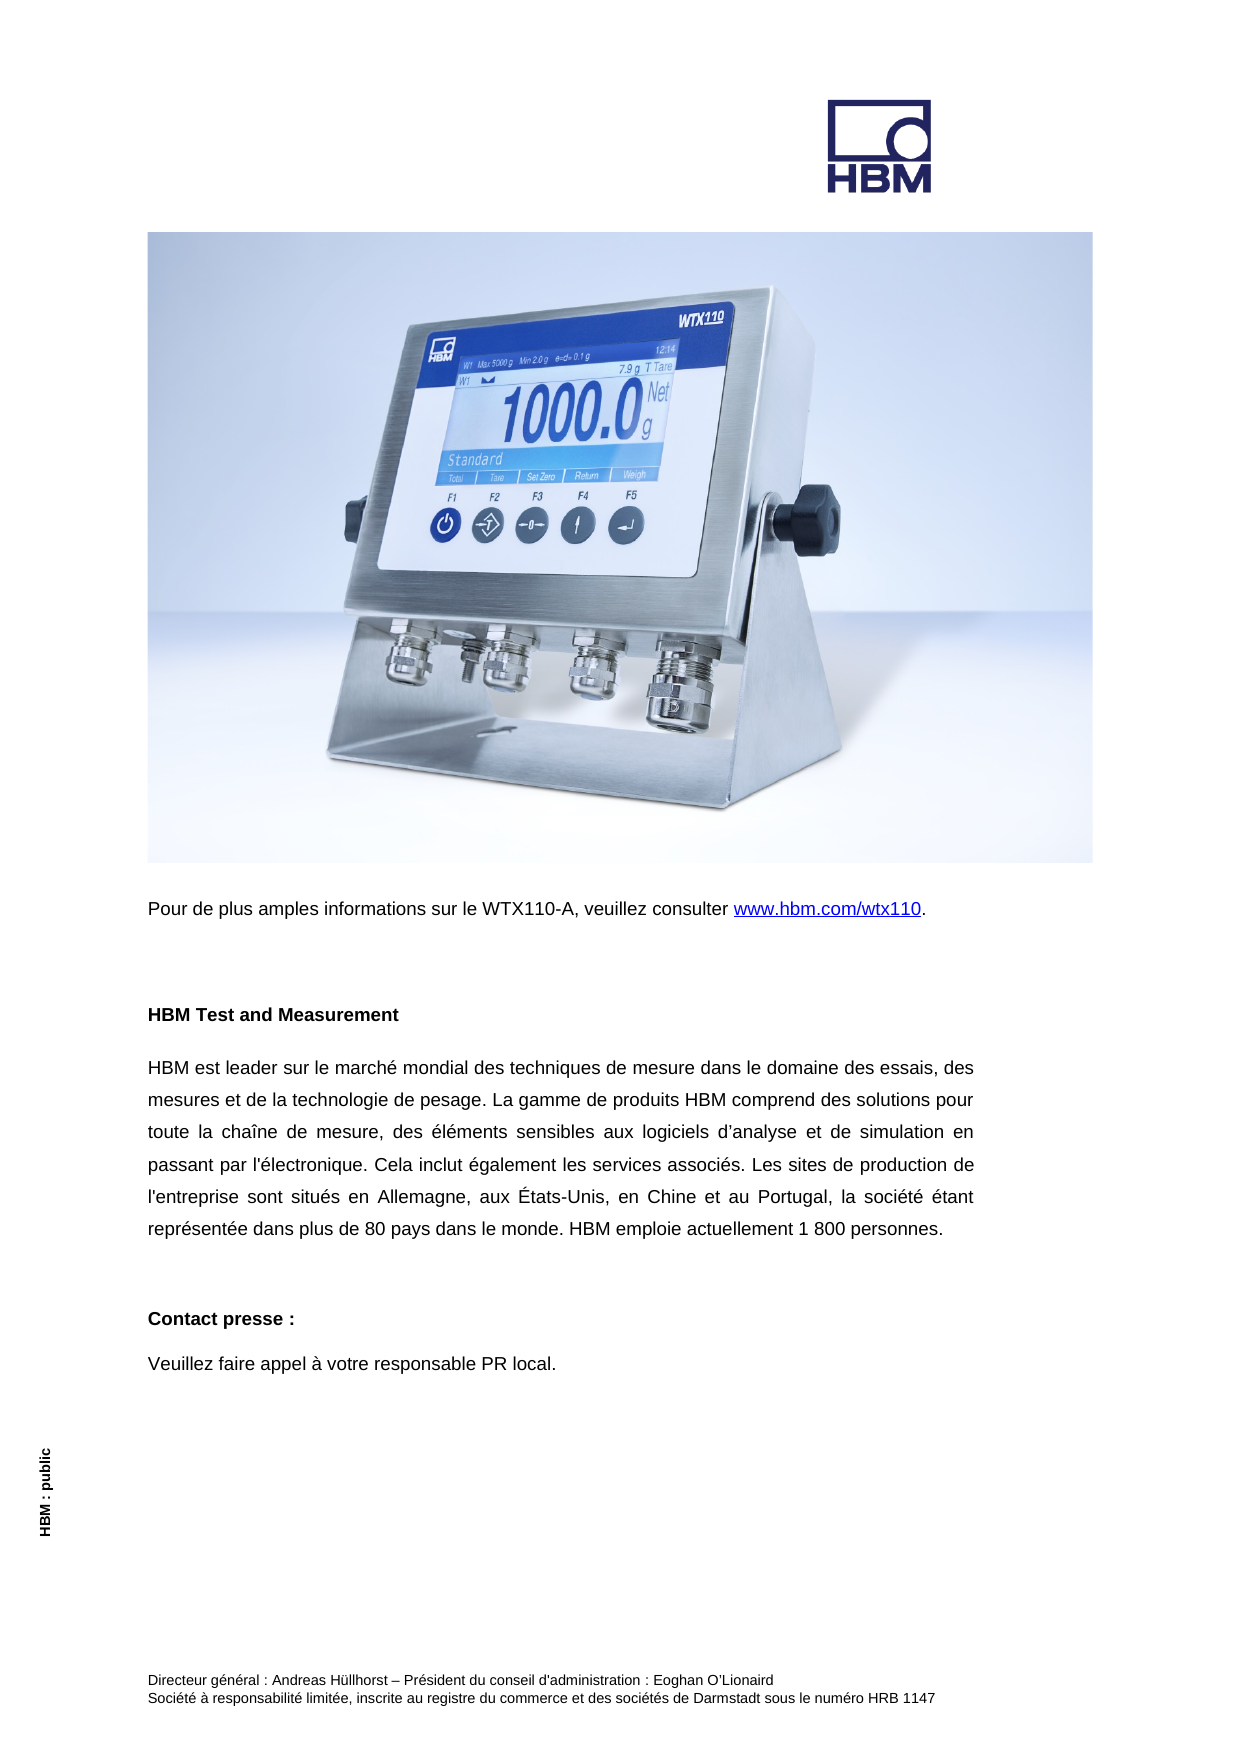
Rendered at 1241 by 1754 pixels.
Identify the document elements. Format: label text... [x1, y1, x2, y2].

text Veuillez faire appel à votre responsable PR local. [148, 1353, 974, 1374]
text Pour de plus amples informations sur le WTX110-A, veuillez consulter www.hbm.com/wtx110. [148, 897, 975, 919]
picture [811, 78, 947, 214]
text Contact presse : [148, 1308, 974, 1329]
text HBM est leader sur le marché mondial des techniques de mesure dans le domaine des essais, des mesures et de la technologie de pesage. La gamme de produits HBM comprend des solutions pour toute la chaîne de mesure, des éléments sensibles aux logiciels d’analyse et de simulation en passant par l'électronique. Cela inclut également les services associés. Les sites de production de l'entreprise sont situés en Allemagne, aux États-Unis, en Chine et au Portugal, la société étant représentée dans plus de 80 pays dans le monde. HBM emploie actuellement 1 800 personnes. [148, 1057, 974, 1240]
text HBM Test and Measurement [148, 1004, 975, 1025]
picture [147, 232, 1093, 863]
